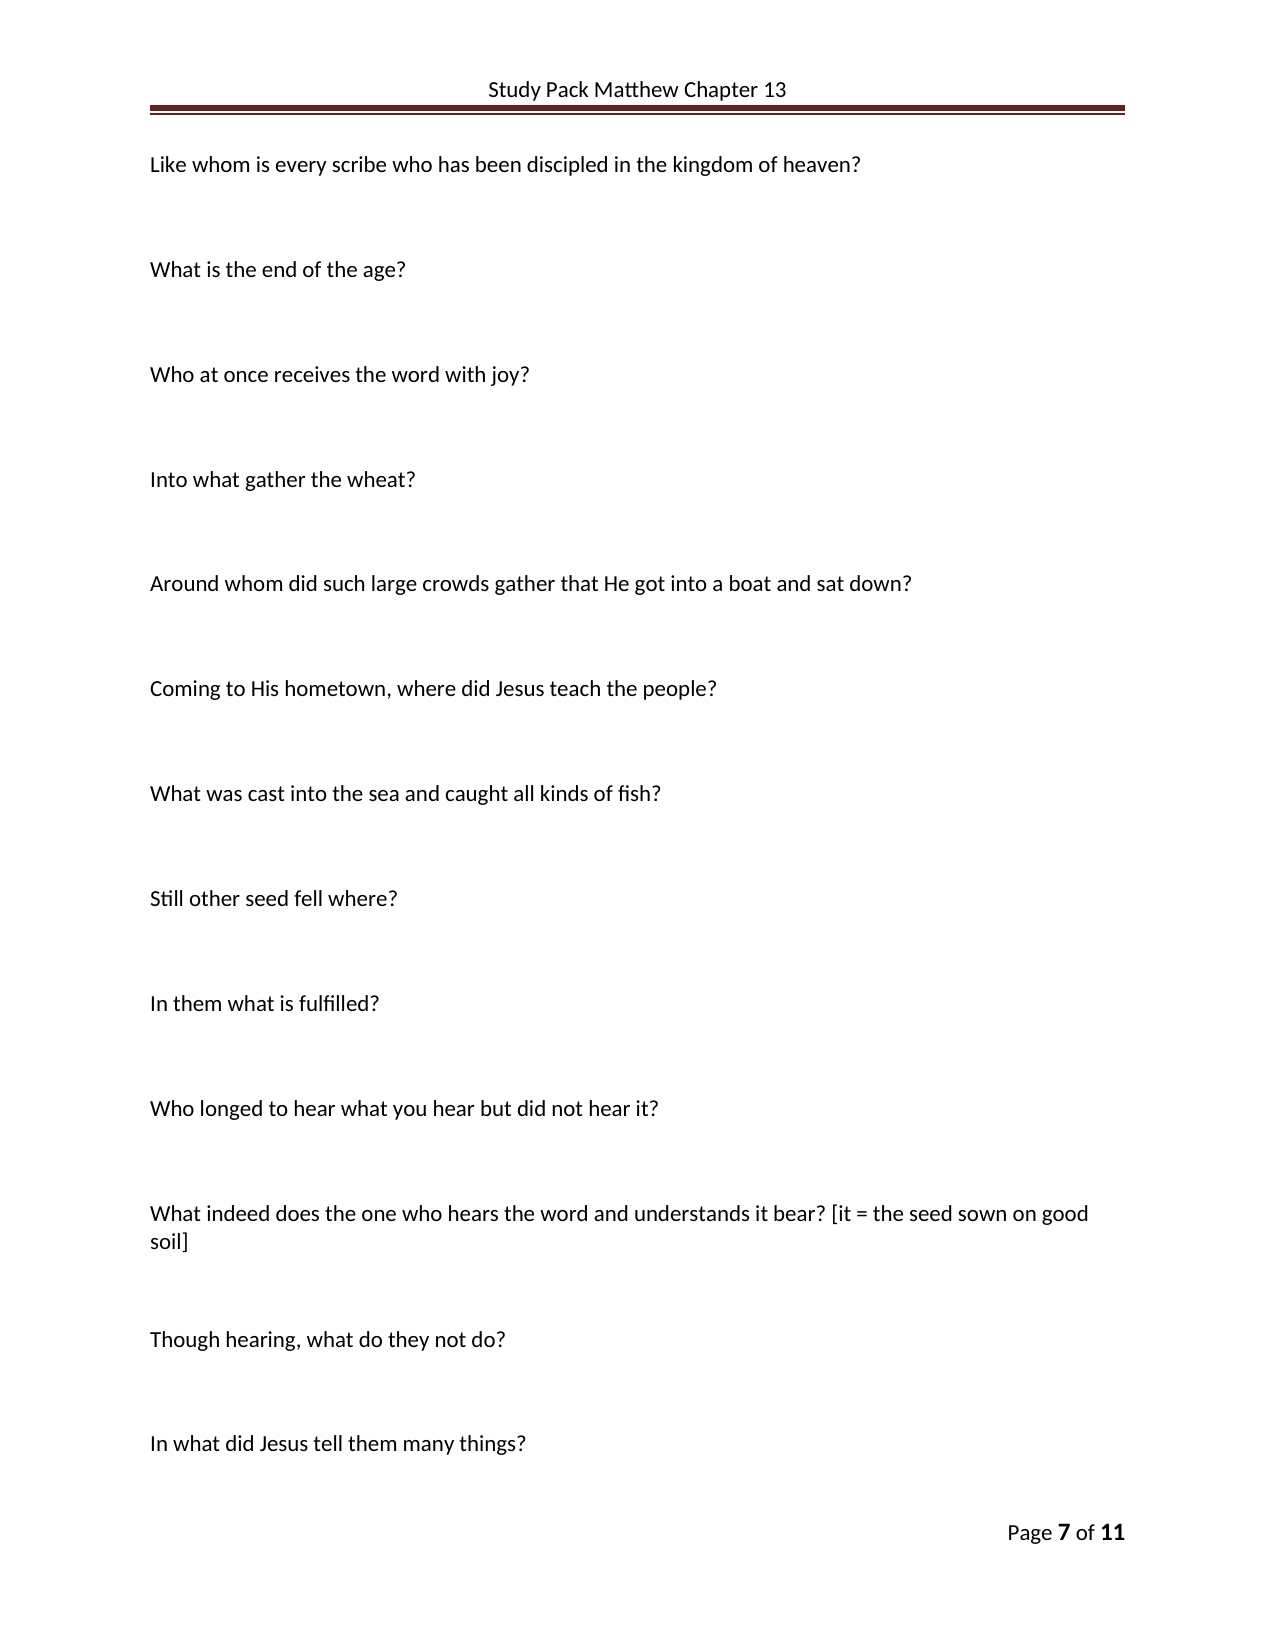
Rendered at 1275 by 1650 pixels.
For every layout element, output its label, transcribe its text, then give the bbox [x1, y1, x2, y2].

text Like whom is every scribe who has been discipled in the kingdom of heaven? [150, 150, 1125, 178]
text Still other seed fell where? [150, 884, 1125, 912]
text Around whom did such large crowds gather that He got into a boat and sat down? [150, 569, 1125, 598]
text What is the end of the age? [150, 255, 1125, 283]
text In them what is fulfilled? [150, 989, 1125, 1017]
text What indeed does the one who hears the word and understands it bear? [it = the seed sown on good soil] [150, 1199, 1125, 1255]
text Coming to His hometown, where did Jesus teach the people? [150, 674, 1125, 702]
text What was cast into the sea and caught all kinds of fish? [150, 779, 1125, 807]
text In what did Jesus tell them many things? [150, 1429, 1125, 1458]
text Though hearing, what do they not do? [150, 1325, 1125, 1353]
text Who at once receives the word with joy? [150, 360, 1125, 388]
text Into what gather the wheat? [150, 465, 1125, 493]
text Who longed to hear what you hear but did not hear it? [150, 1094, 1125, 1122]
